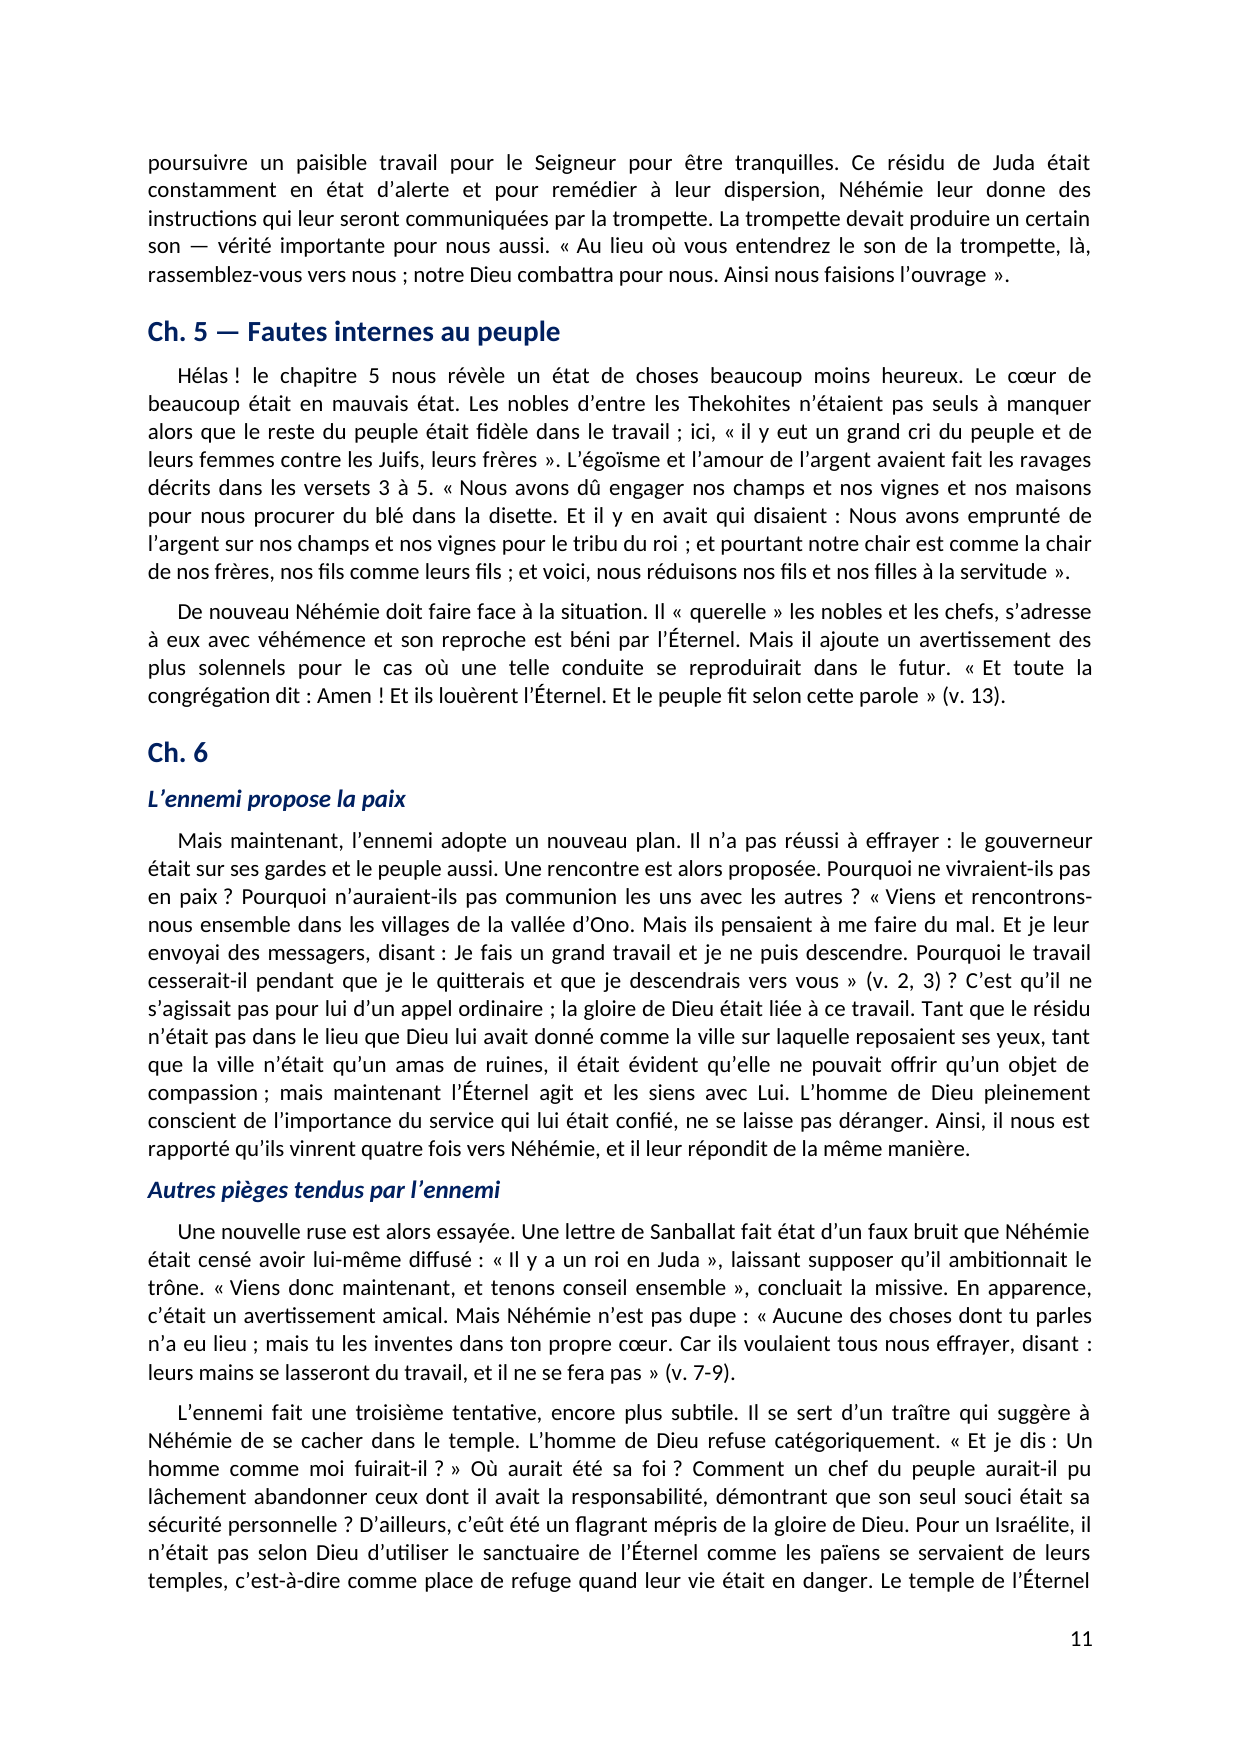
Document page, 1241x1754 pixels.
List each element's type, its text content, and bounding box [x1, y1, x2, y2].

subtitle Ch. 5 — Fautes internes au peuple [148, 313, 1093, 348]
subtitle Ch. 6 [148, 734, 1093, 770]
subtitle Autres pièges tendus par l’ennemi [148, 1174, 1093, 1205]
text Hélas ! le chapitre 5 nous révèle un état de choses beaucoup moins heureux. Le cœur de beaucoup était en mauvais état. Les nobles d’entre les Thekohites n’étaient pas seuls à manquer alors que le reste du peuple était fidèle dans le travail ; ici, « il y eut un grand cri du peuple et de leurs femmes contre les Juifs, leurs frères ». L’égoïsme et l’amour de l’argent avaient fait les ravages décrits dans les versets 3 à 5. « Nous avons dû engager nos champs et nos vignes et nos maisons pour nous procurer du blé dans la disette. Et il y en avait qui disaient : Nous avons emprunté de l’argent sur nos champs et nos vignes pour le tribu du roi ; et pourtant notre chair est comme la chair de nos frères, nos fils comme leurs fils ; et voici, nous réduisons nos fils et nos filles à la servitude ». [148, 361, 1093, 585]
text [148, 1398, 1093, 1594]
subtitle L’ennemi propose la paix [148, 783, 1093, 813]
text Mais maintenant, l’ennemi adopte un nouveau plan. Il n’a pas réussi à effrayer : le gouverneur était sur ses gardes et le peuple aussi. Une rencontre est alors proposée. Pourquoi ne vivraient-ils pas en paix ? Pourquoi n’auraient-ils pas communion les uns avec les autres ? « Viens et rencontrons-nous ensemble dans les villages de la vallée d’Ono. Mais ils pensaient à me faire du mal. Et je leur envoyai des messagers, disant : Je fais un grand travail et je ne puis descendre. Pourquoi le travail cesserait-il pendant que je le quitterais et que je descendrais vers vous » (v. 2, 3) ? C’est qu’il ne s’agissait pas pour lui d’un appel ordinaire ; la gloire de Dieu était liée à ce travail. Tant que le résidu n’était pas dans le lieu que Dieu lui avait donné comme la ville sur laquelle reposaient ses yeux, tant que la ville n’était qu’un amas de ruines, il était évident qu’elle ne pouvait offrir qu’un objet de compassion ; mais maintenant l’Éternel agit et les siens avec Lui. L’homme de Dieu pleinement conscient de l’importance du service qui lui était confié, ne se laisse pas déranger. Ainsi, il nous est rapporté qu’ils vinrent quatre fois vers Néhémie, et il leur répondit de la même manière. [148, 826, 1093, 1162]
text Une nouvelle ruse est alors essayée. Une lettre de Sanballat fait état d’un faux bruit que Néhémie était censé avoir lui-même diffusé : « Il y a un roi en Juda », laissant supposer qu’il ambitionnait le trône. « Viens donc maintenant, et tenons conseil ensemble », concluait la missive. En apparence, c’était un avertissement amical. Mais Néhémie n’est pas dupe : « Aucune des choses dont tu parles n’a eu lieu ; mais tu les inventes dans ton propre cœur. Car ils voulaient tous nous effrayer, disant : leurs mains se lasseront du travail, et il ne se fera pas » (v. 7-9). [148, 1217, 1093, 1386]
text De nouveau Néhémie doit faire face à la situation. Il « querelle » les nobles et les chefs, s’adresse à eux avec véhémence et son reproche est béni par l’Éternel. Mais il ajoute un avertissement des plus solennels pour le cas où une telle conduite se reproduirait dans le futur. « Et toute la congrégation dit : Amen ! Et ils louèrent l’Éternel. Et le peuple fit selon cette parole » (v. 13). [148, 597, 1093, 709]
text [148, 148, 1093, 288]
